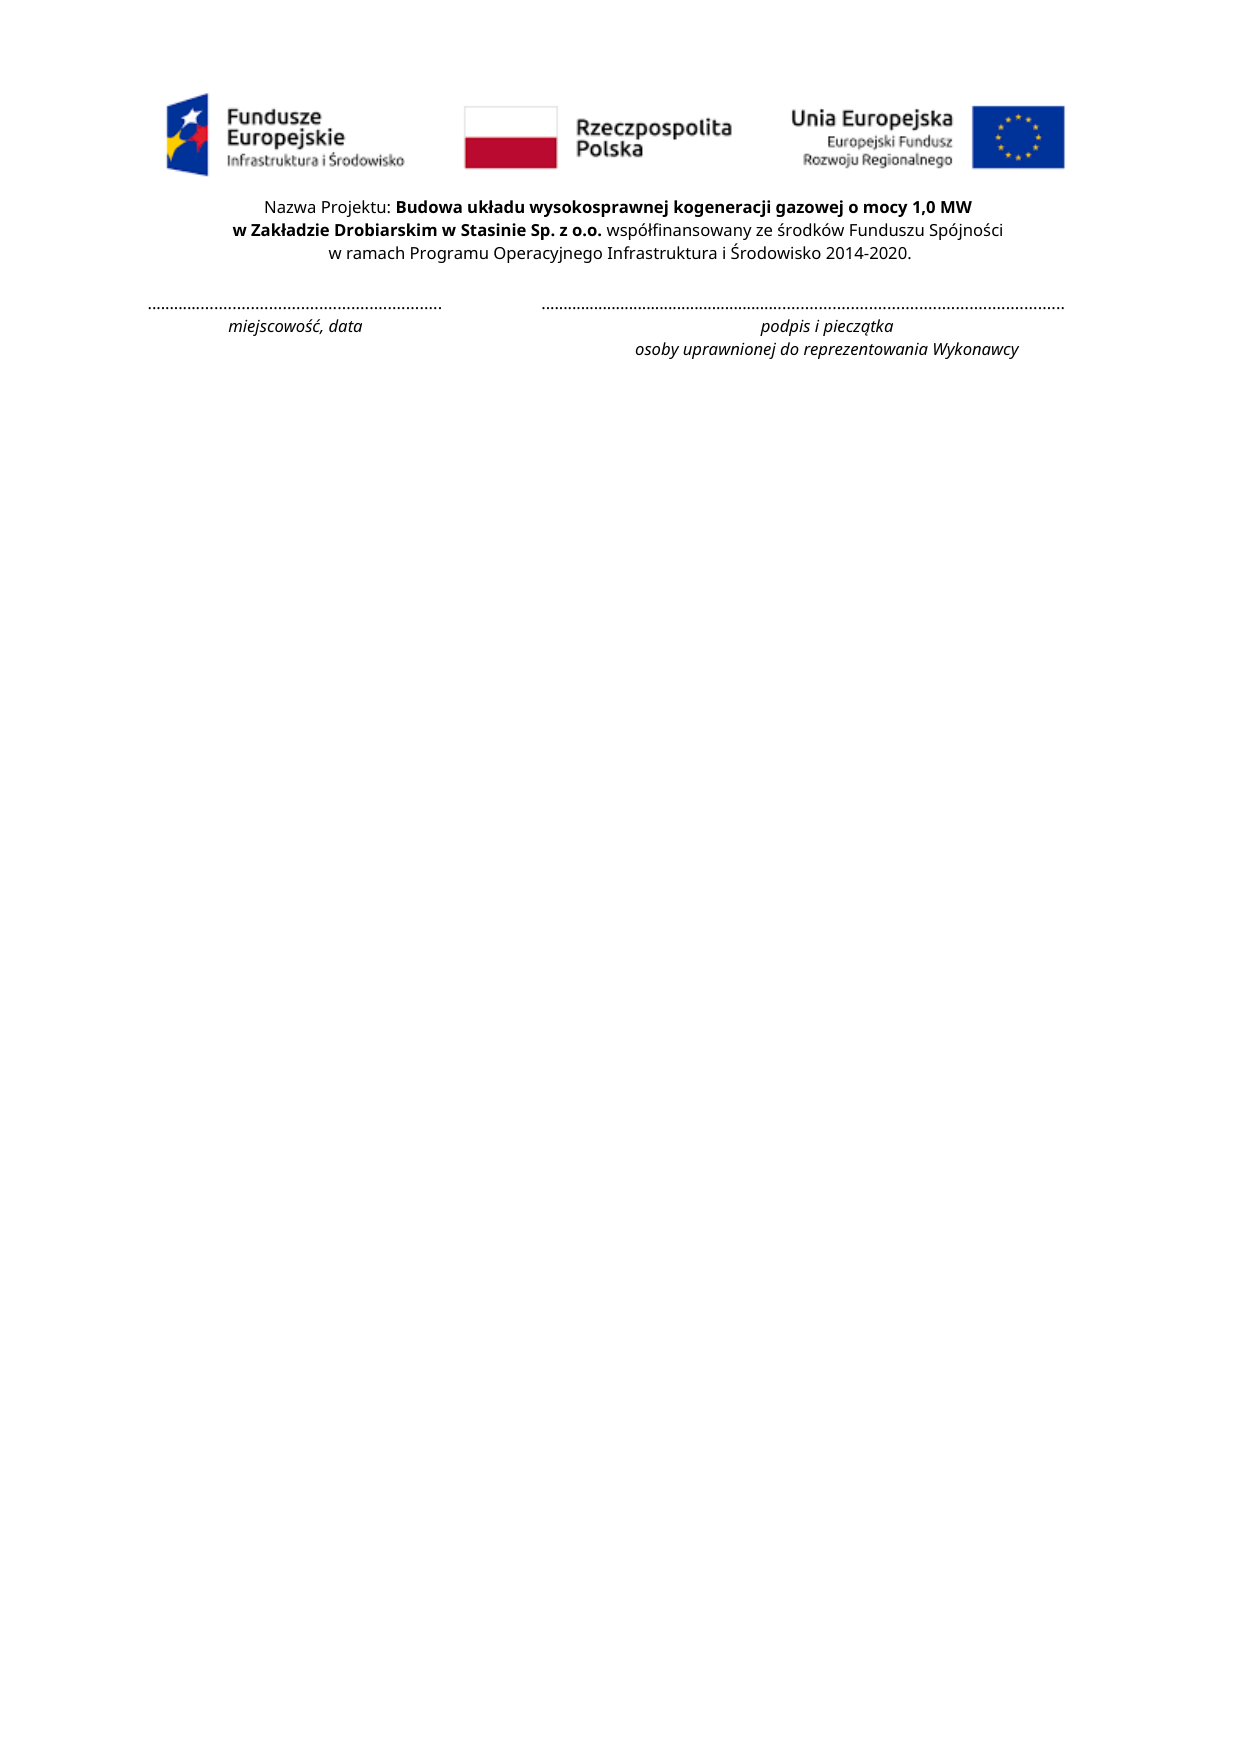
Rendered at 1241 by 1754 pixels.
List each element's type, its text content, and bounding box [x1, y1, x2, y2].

picture [147, 73, 1085, 197]
text osoby uprawnionej do reprezentowania Wykonawcy [148, 338, 1093, 360]
text miejscowość, data podpis i pieczątka [148, 315, 1093, 338]
